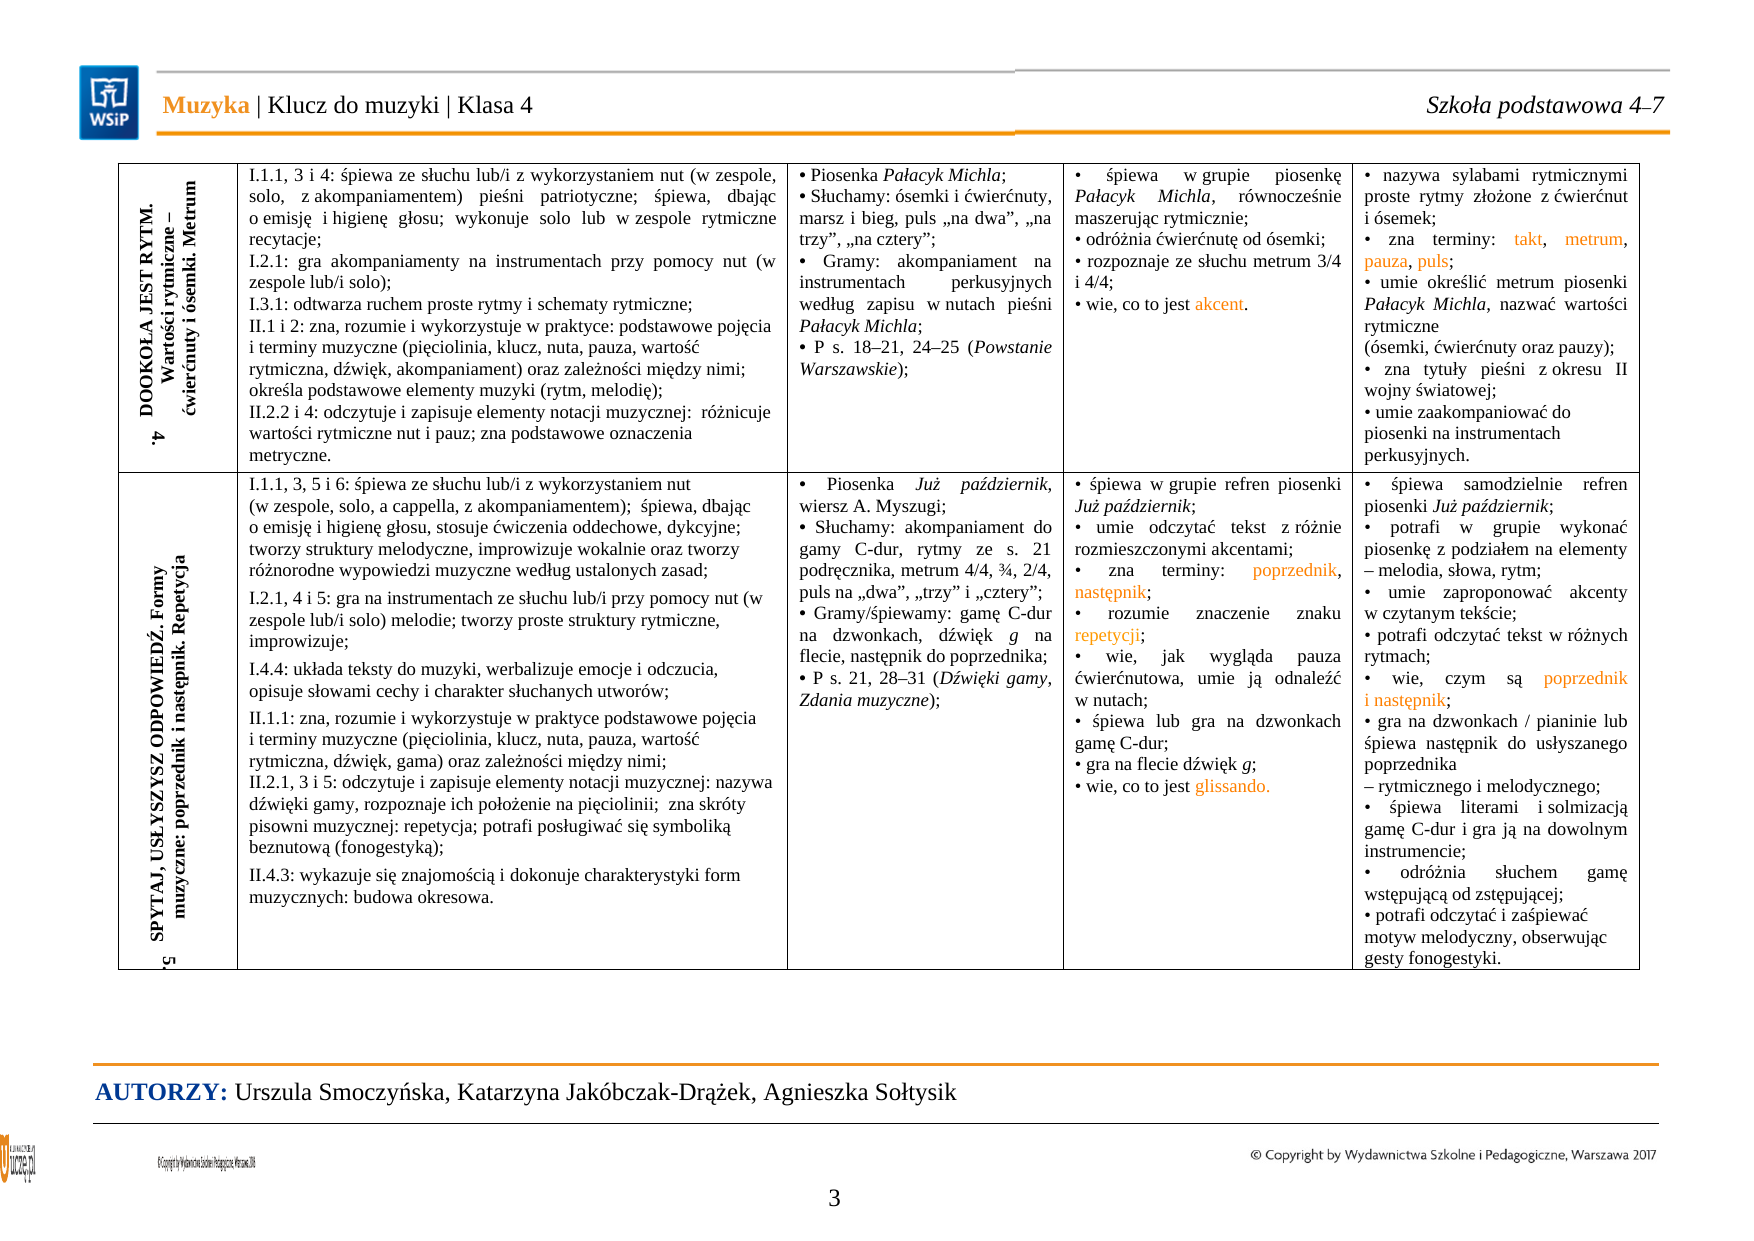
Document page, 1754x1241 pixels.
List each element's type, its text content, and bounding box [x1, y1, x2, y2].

table_cell DOOKOŁA JEST RYTM. Wartości rytmiczne – ćwierćnuty i ósemki. Metrum [119, 164, 237, 472]
table_cell I.1.1, 3 i 4: śpiewa ze słuchu lub/i z wykorzystaniem nut (w zespole, solo, z akompaniamentem) pieśni patriotyczne; śpiewa, dbając o emisję i higienę głosu; wykonuje solo lub w zespole rytmiczne recytacje; I.2.1: gra akompaniamenty na instrumentach przy pomocy nut (w zespole lub/i solo); I.3.1: odtwarza ruchem proste rytmy i schematy rytmiczne; II.1 i 2: zna, rozumie i wykorzystuje w praktyce: podstawowe pojęcia i terminy muzyczne (pięciolinia, klucz, nuta, pauza, wartość rytmiczna, dźwięk, akompaniament) oraz zależności między nimi; określa podstawowe elementy muzyki (rytm, melodię); II.2.2 i 4: odczytuje i zapisuje elementy notacji muzycznej: różnicuje wartości rytmiczne nut i pauz; zna podstawowe oznaczenia metryczne. [238, 164, 787, 472]
table_cell • nazywa sylabami rytmicznymi proste rytmy złożone z ćwierćnut i ósemek; • zna terminy: takt, metrum, pauza, puls; • umie określić metrum piosenki Pałacyk Michla, nazwać wartości rytmiczne (ósemki, ćwierćnuty oraz pauzy); • zna tytuły pieśni z okresu II wojny światowej; • umie zaakompaniować do piosenki na instrumentach perkusyjnych. [1353, 164, 1639, 472]
table_cell • śpiewa samodzielnie refren piosenki Już październik; • potrafi w grupie wykonać piosenkę z podziałem na elementy – melodia, słowa, rytm; • umie zaproponować akcenty w czytanym tekście; • potrafi odczytać tekst w różnych rytmach; • wie, czym są poprzednik i następnik; • gra na dzwonkach / pianinie lub śpiewa następnik do usłyszanego poprzednika – rytmicznego i melodycznego; • śpiewa literami i solmizacją gamę C-dur i gra ją na dowolnym instrumencie; • odróżnia słuchem gamę wstępującą od zstępującej; • potrafi odczytać i zaśpiewać motyw melodyczny, obserwując gesty fonogestyki. [1353, 473, 1639, 969]
table_cell • śpiewa w grupie piosenkę Pałacyk Michla, równocześnie maszerując rytmicznie; • odróżnia ćwierćnutę od ósemki; • rozpoznaje ze słuchu metrum 3/4 i 4/4; • wie, co to jest akcent. [1064, 164, 1352, 472]
table_cell • śpiewa w grupie refren piosenki Już październik; • umie odczytać tekst z różnie rozmieszczonymi akcentami; • zna terminy: poprzednik, następnik; • rozumie znaczenie znaku repetycji; • wie, jak wygląda pauza ćwierćnutowa, umie ją odnaleźć w nutach; • śpiewa lub gra na dzwonkach gamę C-dur; • gra na flecie dźwięk g; • wie, co to jest glissando. [1064, 473, 1352, 969]
table_cell • Piosenka Już październik, wiersz A. Myszugi; • Słuchamy: akompaniament do gamy C-dur, rytmy ze s. 21 podręcznika, metrum 4/4, ¾, 2/4, puls na „dwa”, „trzy” i „cztery”; • Gramy/śpiewamy: gamę C-dur na dzwonkach, dźwięk g na flecie, następnik do poprzednika; • P s. 21, 28–31 (Dźwięki gamy, Zdania muzyczne); [788, 473, 1063, 969]
table_cell • Piosenka Pałacyk Michla; • Słuchamy: ósemki i ćwierćnuty, marsz i bieg, puls „na dwa”, „na trzy”, „na cztery”; • Gramy: akompaniament na instrumentach perkusyjnych według zapisu w nutach pieśni Pałacyk Michla; • P s. 18–21, 24–25 (Powstanie Warszawskie); [788, 164, 1063, 472]
picture [0, 6, 1671, 164]
table_cell SPYTAJ, USŁYSZYSZ ODPOWIEDŹ. Formy muzyczne: poprzednik i następnik. Repetycja [119, 473, 237, 969]
picture [1242, 1137, 1668, 1183]
table_cell I.1.1, 3, 5 i 6: śpiewa ze słuchu lub/i z wykorzystaniem nut (w zespole, solo, a cappella, z akompaniamentem); śpiewa, dbając o emisję i higienę głosu, stosuje ćwiczenia oddechowe, dykcyjne; tworzy struktury melodyczne, improwizuje wokalnie oraz tworzy różnorodne wypowiedzi muzyczne według ustalonych zasad; I.2.1, 4 i 5: gra na instrumentach ze słuchu lub/i przy pomocy nut (w zespole lub/i solo) melodie; tworzy proste struktury rytmiczne, improwizuje; I.4.4: układa teksty do muzyki, werbalizuje emocje i odczucia, opisuje słowami cechy i charakter słuchanych utworów; II.1.1: zna, rozumie i wykorzystuje w praktyce podstawowe pojęcia i terminy muzyczne (pięciolinia, klucz, nuta, pauza, wartość rytmiczna, dźwięk, gama) oraz zależności między nimi; II.2.1, 3 i 5: odczytuje i zapisuje elementy notacji muzycznej: nazywa dźwięki gamy, rozpoznaje ich położenie na pięciolinii; zna skróty pisowni muzycznej: repetycja; potrafi posługiwać się symboliką beznutową (fonogestyką); II.4.3: wykazuje się znajomością i dokonuje charakterystyki form muzycznych: budowa okresowa. [238, 473, 787, 969]
